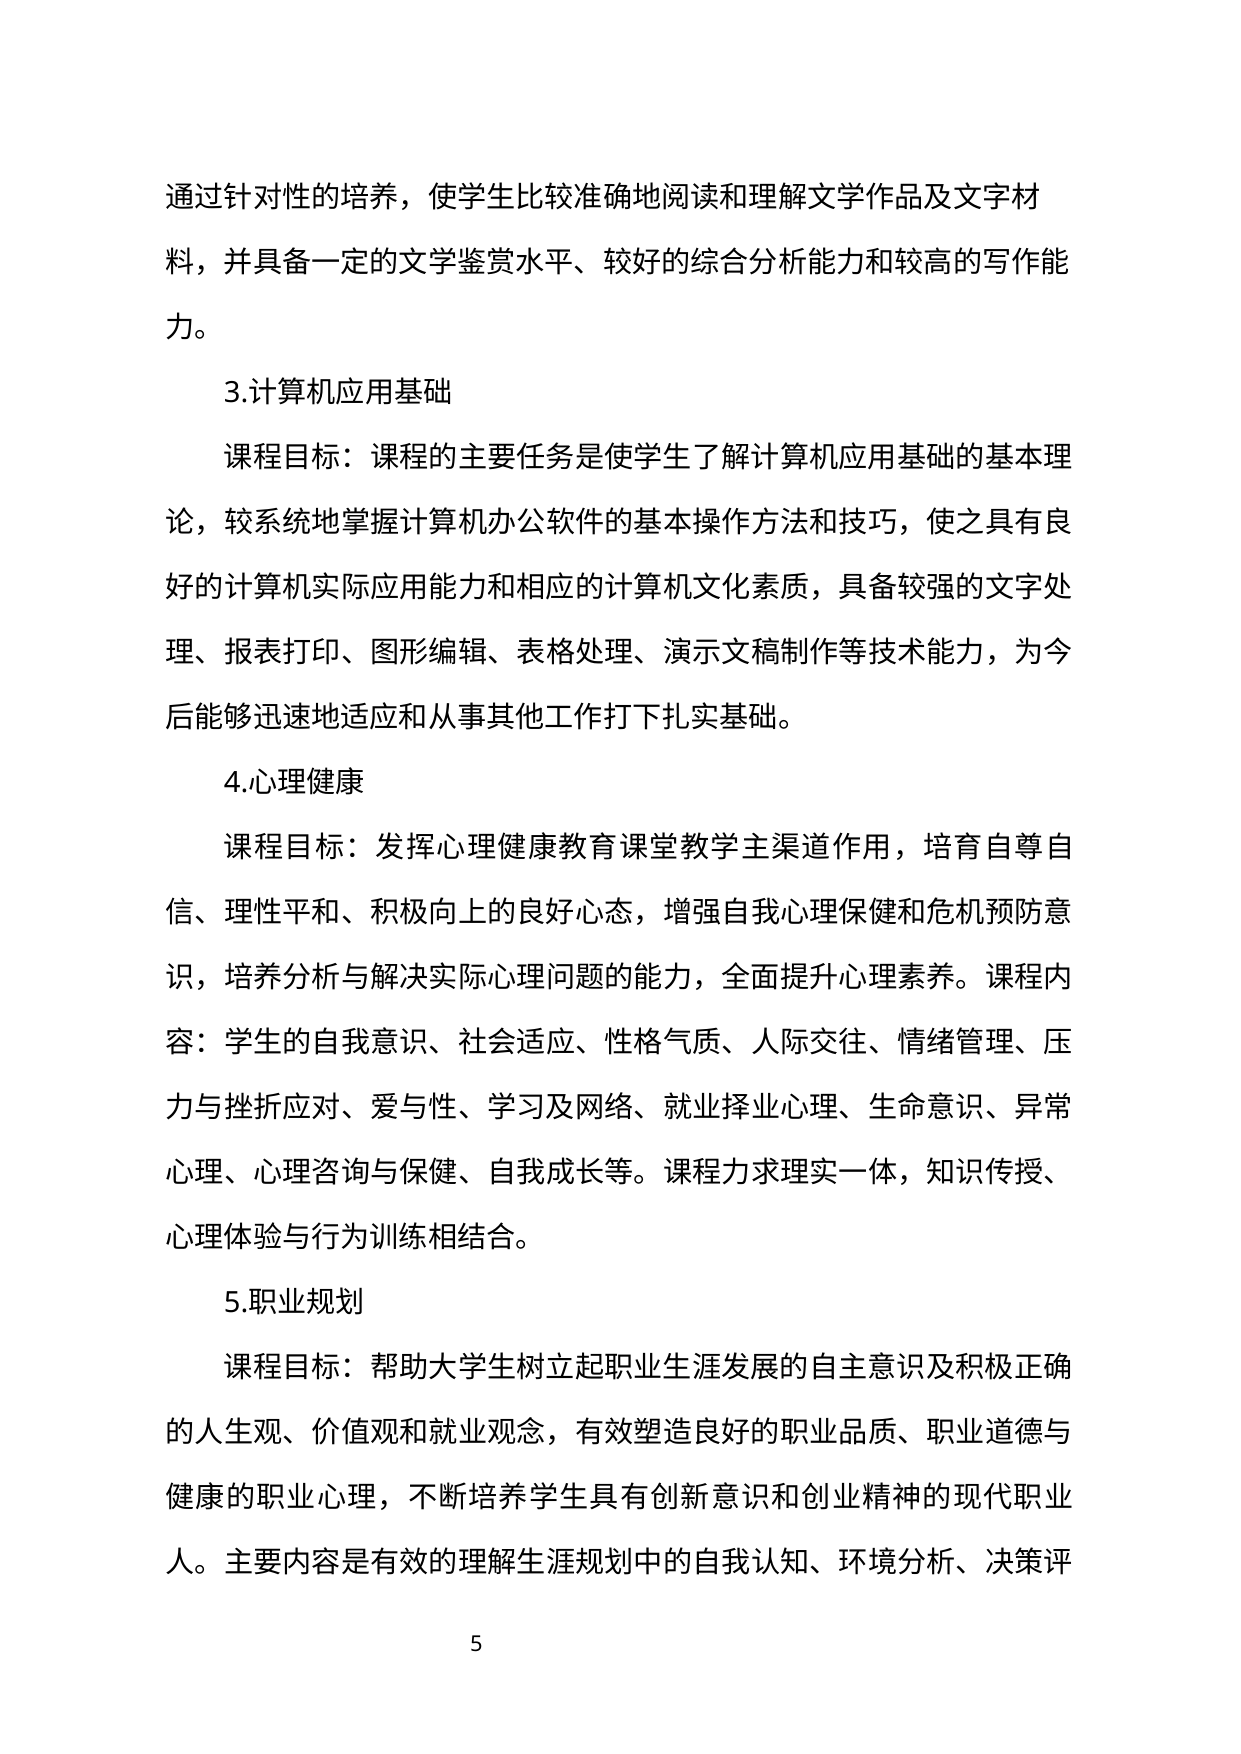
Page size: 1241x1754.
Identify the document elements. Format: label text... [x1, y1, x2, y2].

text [165, 1332, 1075, 1592]
list 3.计算机应用基础 [165, 357, 1075, 422]
list 5.职业规划 [165, 1267, 1075, 1332]
text 课程目标：课程的主要任务是使学生了解计算机应用基础的基本理论，较系统地掌握计算机办公软件的基本操作方法和技巧，使之具有良好的计算机实际应用能力和相应的计算机文化素质，具备较强的文字处理、报表打印、图形编辑、表格处理、演示文稿制作等技术能力，为今后能够迅速地适应和从事其他工作打下扎实基础。 [165, 422, 1075, 747]
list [165, 162, 1075, 357]
list 4.心理健康 [165, 747, 1075, 812]
text 课程目标：发挥心理健康教育课堂教学主渠道作用，培育自尊自信、理性平和、积极向上的良好心态，增强自我心理保健和危机预防意识，培养分析与解决实际心理问题的能力，全面提升心理素养。课程内容：学生的自我意识、社会适应、性格气质、人际交往、情绪管理、压力与挫折应对、爱与性、学习及网络、就业择业心理、生命意识、异常心理、心理咨询与保健、自我成长等。课程力求理实一体，知识传授、心理体验与行为训练相结合。 [165, 812, 1075, 1267]
